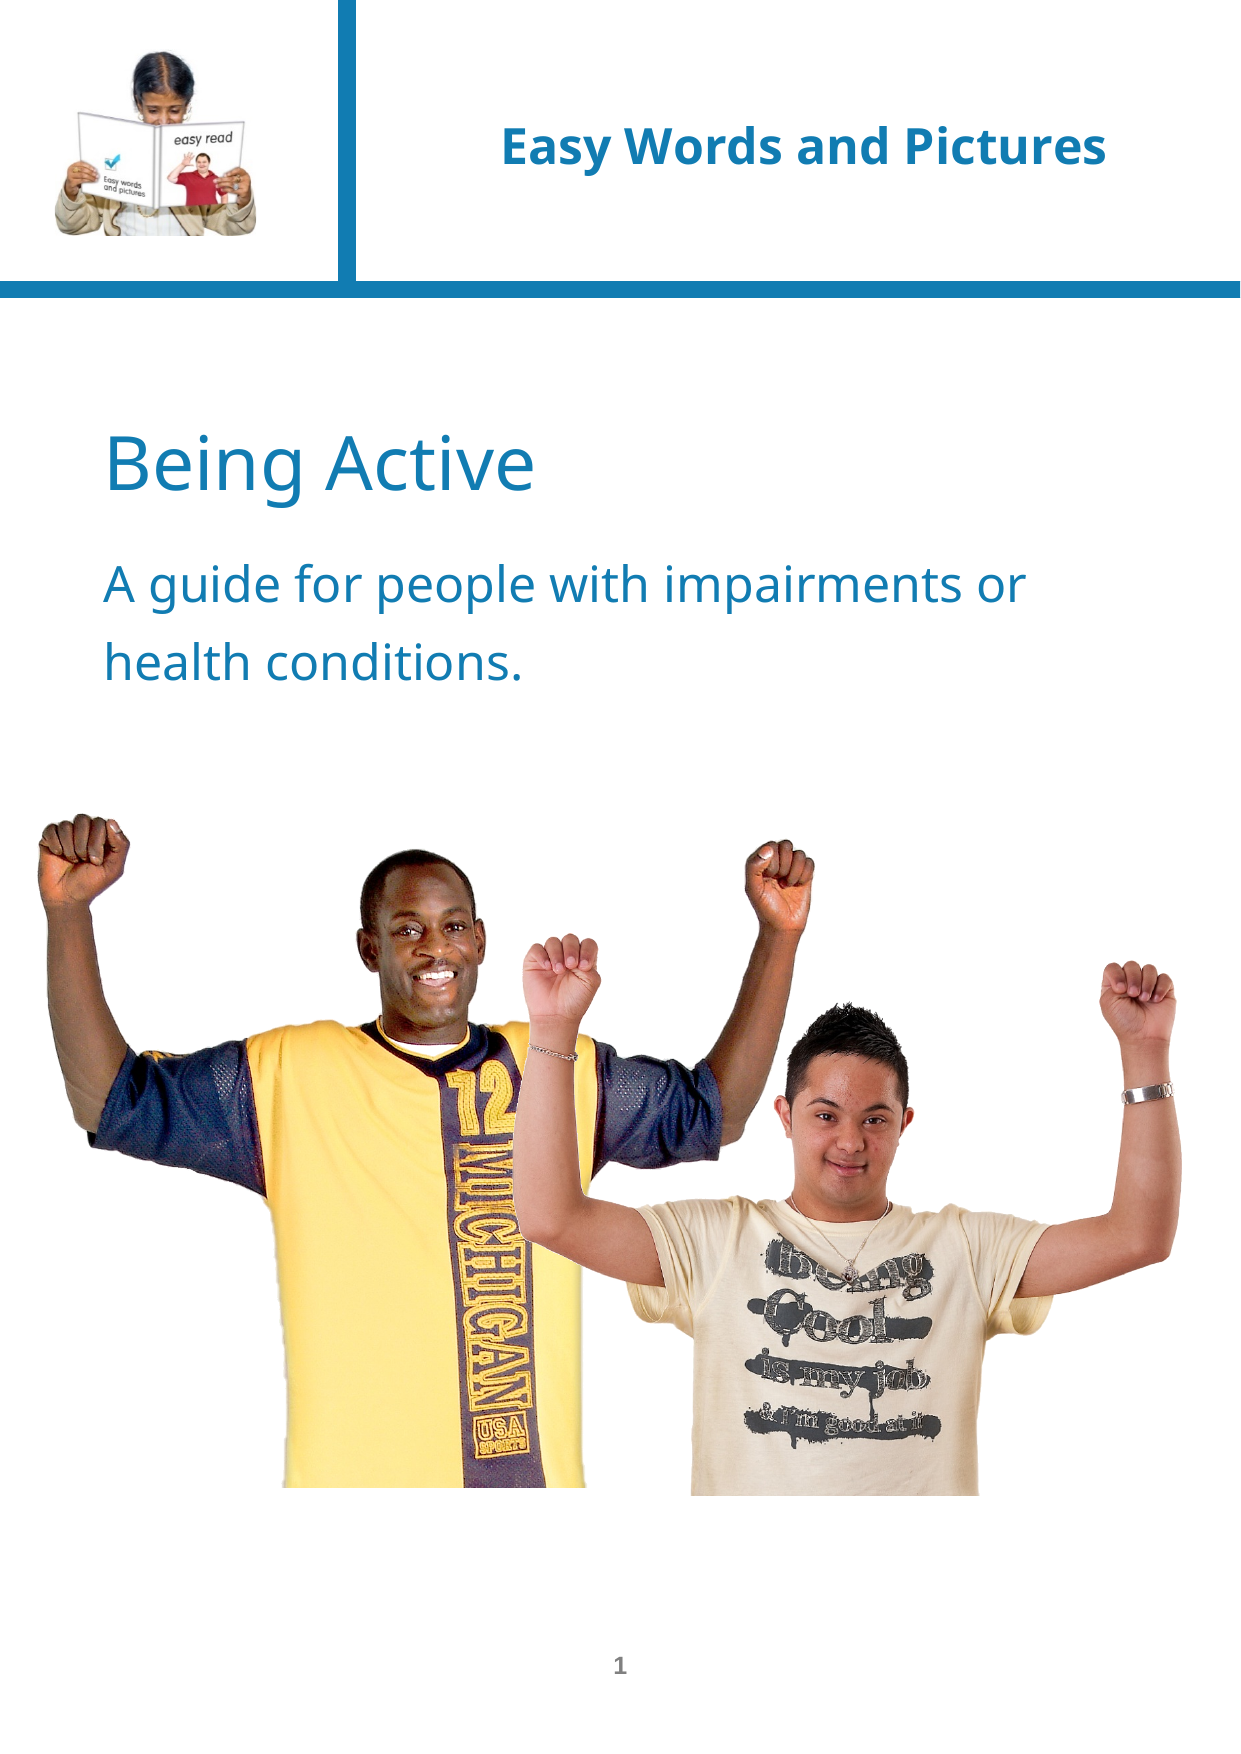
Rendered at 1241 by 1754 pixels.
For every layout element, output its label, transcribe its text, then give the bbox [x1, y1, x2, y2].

picture [36, 812, 1182, 1496]
text Being Active [103, 410, 1137, 512]
text A guide for people with impairments or health conditions. [103, 548, 1137, 695]
picture [54, 49, 257, 236]
